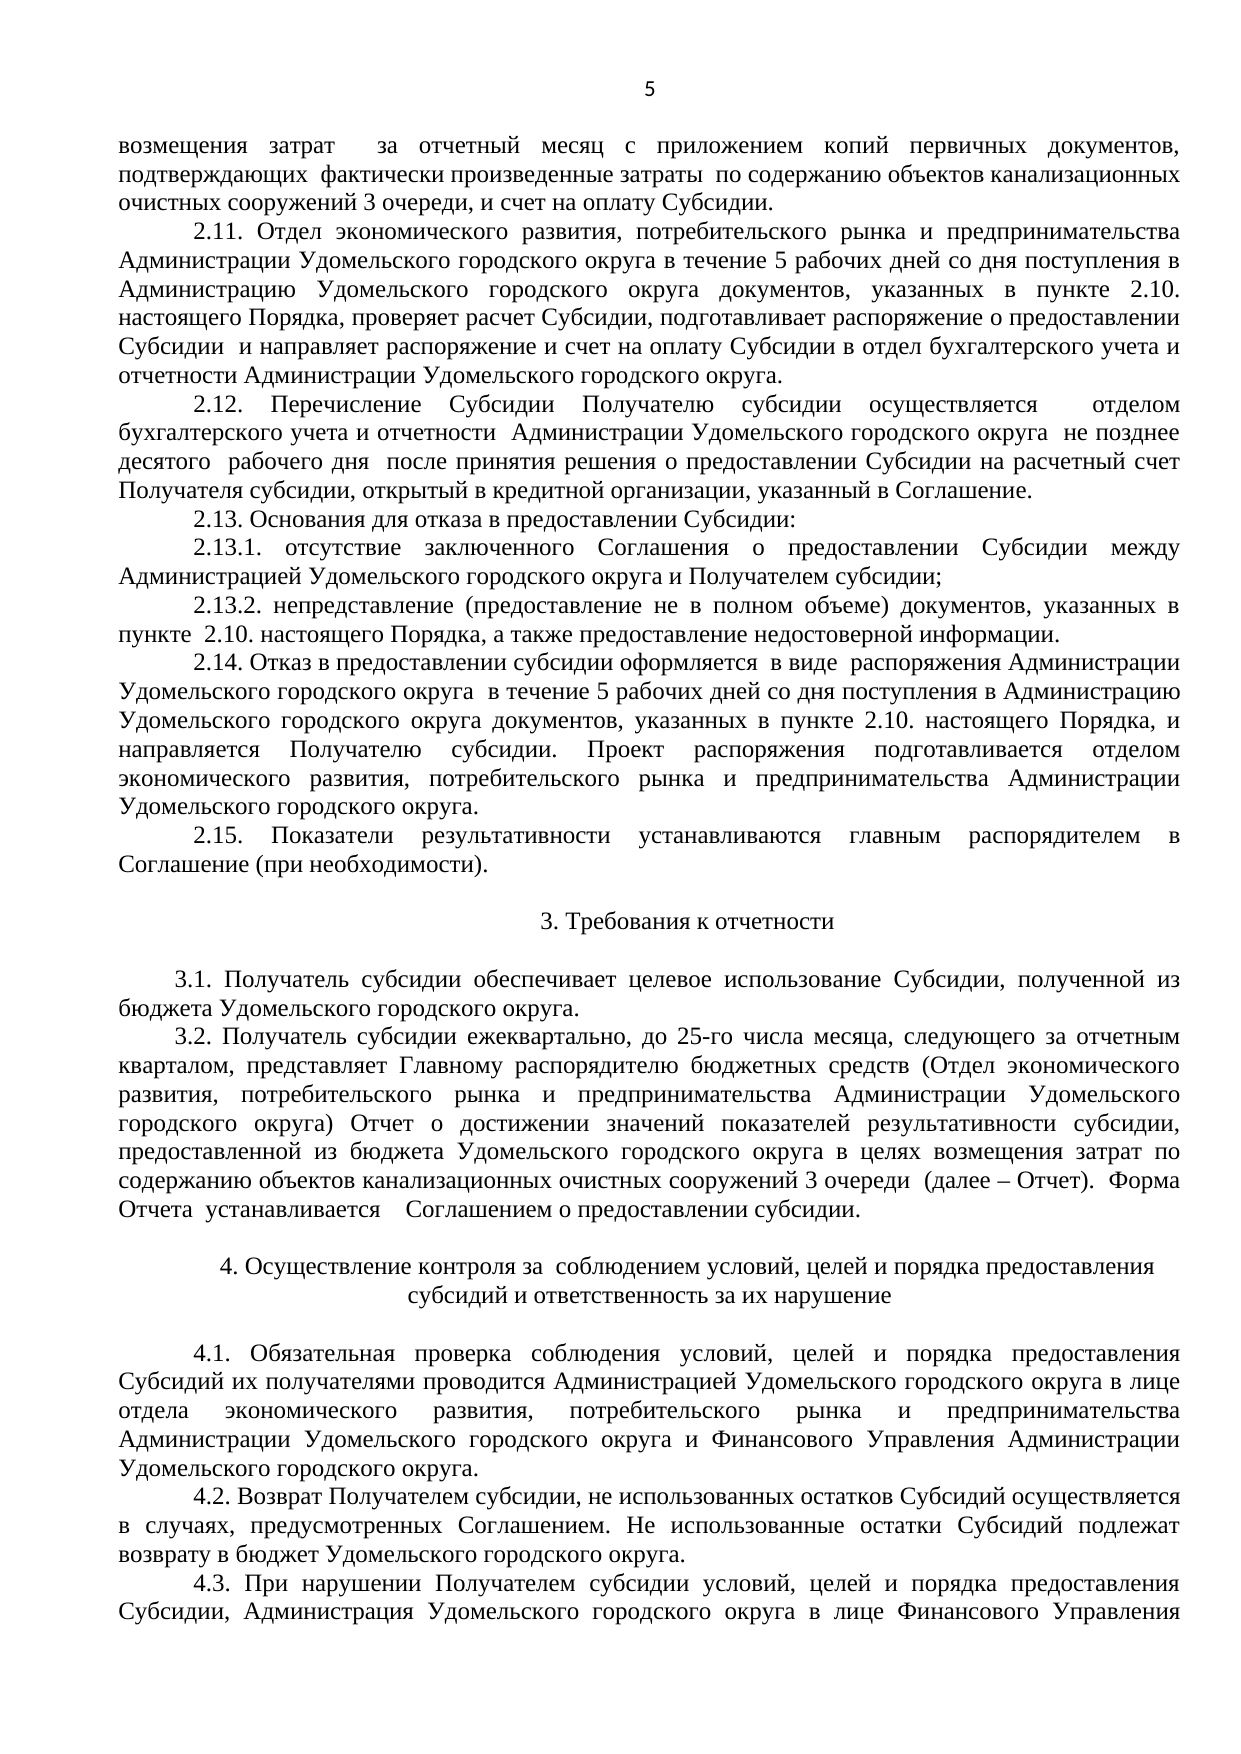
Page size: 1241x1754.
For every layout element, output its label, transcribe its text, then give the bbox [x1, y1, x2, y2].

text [118, 130, 1181, 216]
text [118, 1568, 1181, 1625]
text 2.14. Отказ в предоставлении субсидии оформляется в виде распоряжения Администрации Удомельского городского округа в течение 5 рабочих дней со дня поступления в Администрацию Удомельского городского округа документов, указанных в пункте 2.10. настоящего Порядка, и направляется Получателю субсидии. Проект распоряжения подготавливается отделом экономического развития, потребительского рынка и предпринимательства Администрации Удомельского городского округа. [118, 647, 1181, 820]
text 2.13. Основания для отказа в предоставлении Субсидии: [118, 504, 1181, 532]
text 2.11. Отдел экономического развития, потребительского рынка и предпринимательства Администрации Удомельского городского округа в течение 5 рабочих дней со дня поступления в Администрацию Удомельского городского округа документов, указанных в пункте 2.10. настоящего Порядка, проверяет расчет Субсидии, подготавливает распоряжение о предоставлении Субсидии и направляет распоряжение и счет на оплату Субсидии в отдел бухгалтерского учета и отчетности Администрации Удомельского городского округа. [118, 216, 1181, 389]
text 2.13.2. непредставление (предоставление не в полном объеме) документов, указанных в пункте 2.10. настоящего Порядка, а также предоставление недостоверной информации. [118, 590, 1181, 647]
text 3.2. Получатель субсидии ежеквартально, до 25-го числа месяца, следующего за отчетным кварталом, представляет Главному распорядителю бюджетных средств (Отдел экономического развития, потребительского рынка и предпринимательства Администрации Удомельского городского округа) Отчет о достижении значений показателей результативности субсидии, предоставленной из бюджета Удомельского городского округа в целях возмещения затрат по содержанию объектов канализационных очистных сооружений 3 очереди (далее – Отчет). Форма Отчета устанавливается Соглашением о предоставлении субсидии. [118, 1021, 1181, 1223]
text 4. Осуществление контроля за соблюдением условий, целей и порядка предоставления субсидий и ответственность за их нарушение [118, 1251, 1181, 1309]
text 2.12. Перечисление Субсидии Получателю субсидии осуществляется отделом бухгалтерского учета и отчетности Администрации Удомельского городского округа не позднее десятого рабочего дня после принятия решения о предоставлении Субсидии на расчетный счет Получателя субсидии, открытый в кредитной организации, указанный в Соглашение. [118, 389, 1181, 504]
text 4.1. Обязательная проверка соблюдения условий, целей и порядка предоставления Субсидий их получателями проводится Администрацией Удомельского городского округа в лице отдела экономического развития, потребительского рынка и предпринимательства Администрации Удомельского городского округа и Финансового Управления Администрации Удомельского городского округа. [118, 1338, 1181, 1481]
text 3.1. Получатель субсидии обеспечивает целевое использование Субсидии, полученной из бюджета Удомельского городского округа. [118, 964, 1181, 1021]
text 3. Требования к отчетности [118, 906, 1181, 935]
text 2.13.1. отсутствие заключенного Соглашения о предоставлении Субсидии между Администрацией Удомельского городского округа и Получателем субсидии; [118, 532, 1181, 590]
text 4.2. Возврат Получателем субсидии, не использованных остатков Субсидий осуществляется в случаях, предусмотренных Соглашением. Не использованные остатки Субсидий подлежат возврату в бюджет Удомельского городского округа. [118, 1481, 1181, 1568]
text 2.15. Показатели результативности устанавливаются главным распорядителем в Соглашение (при необходимости). [118, 820, 1181, 878]
